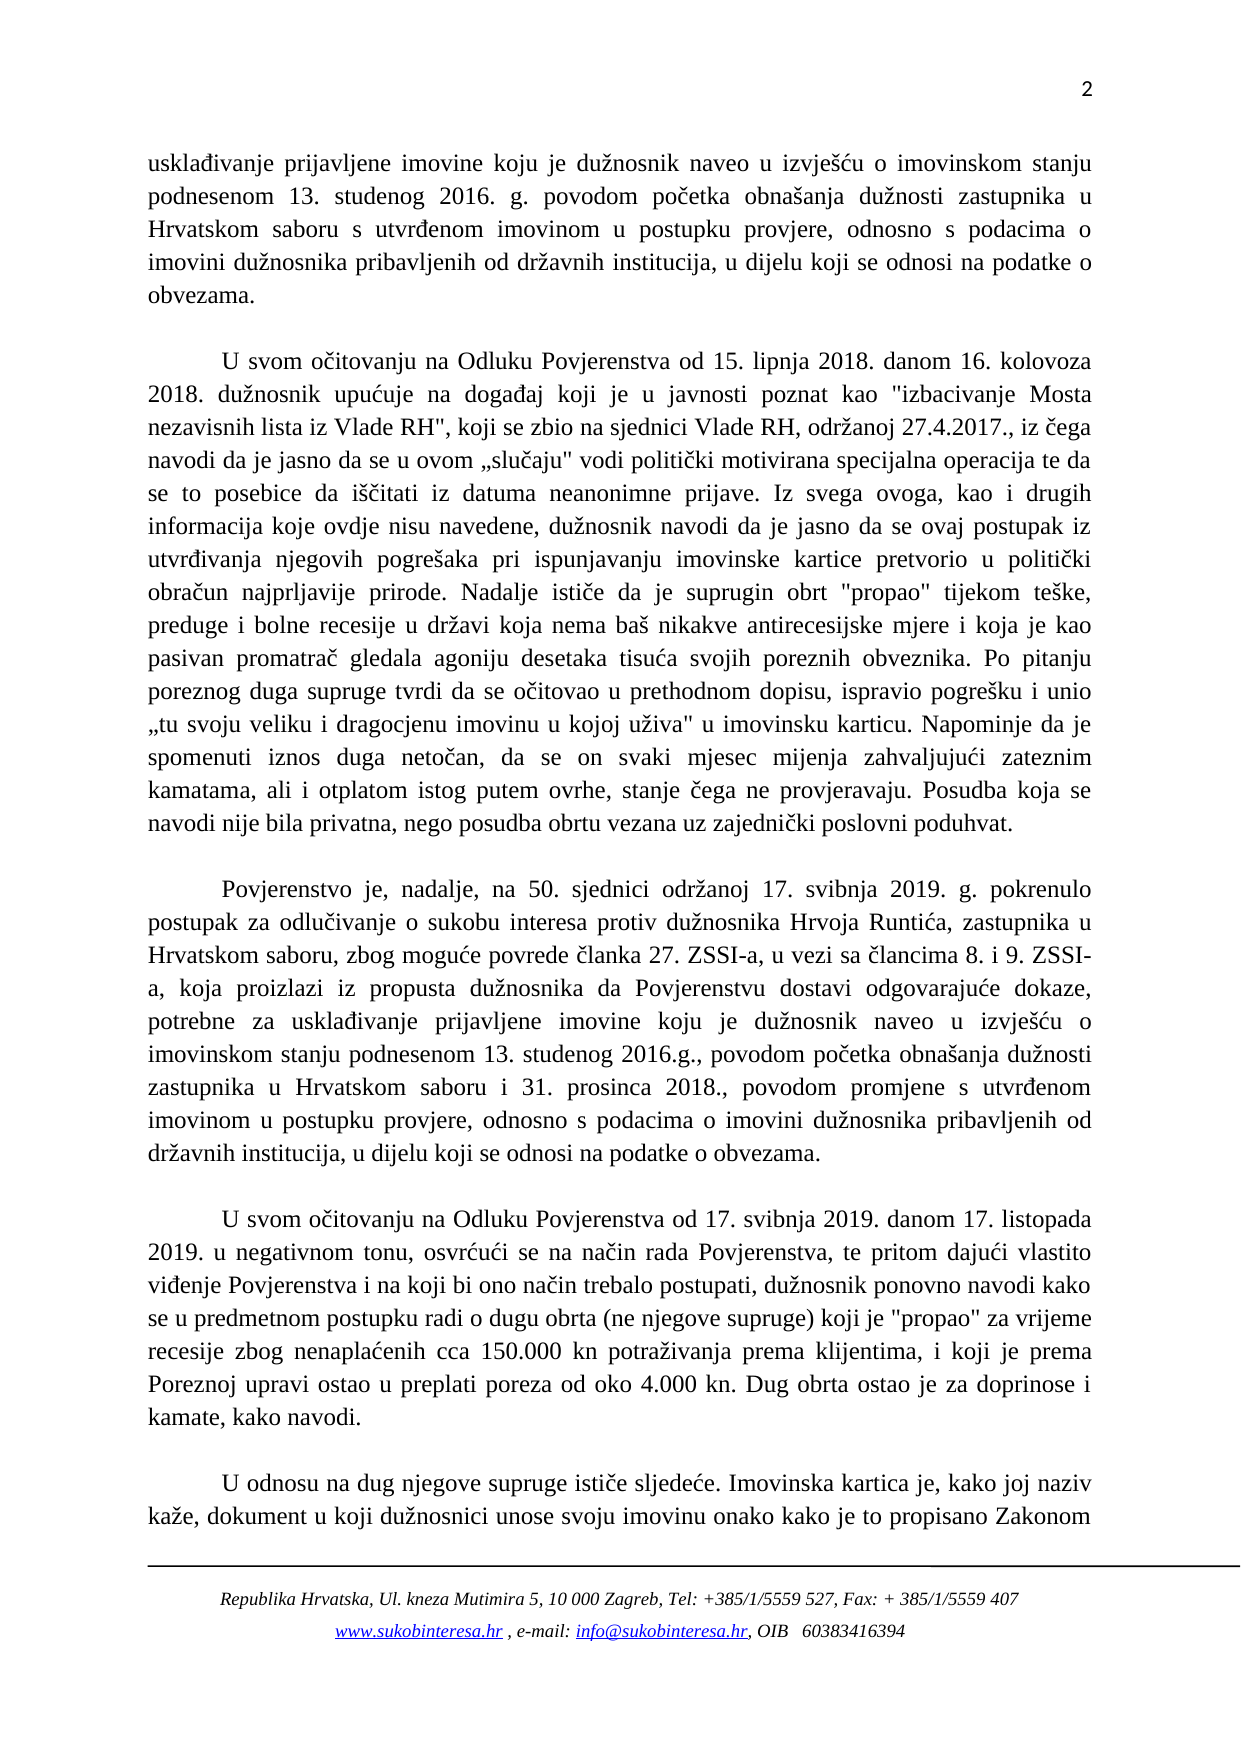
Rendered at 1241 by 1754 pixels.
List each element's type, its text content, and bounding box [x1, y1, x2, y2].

text U svom očitovanju na Odluku Povjerenstva od 15. lipnja 2018. danom 16. kolovoza 2018. dužnosnik upućuje na događaj koji je u javnosti poznat kao "izbacivanje Mosta nezavisnih lista iz Vlade RH", koji se zbio na sjednici Vlade RH, održanoj 27.4.2017., iz čega navodi da je jasno da se u ovom „slučaju" vodi politički motivirana specijalna operacija te da se to posebice da iščitati iz datuma neanonimne prijave. Iz svega ovoga, kao i drugih informacija koje ovdje nisu navedene, dužnosnik navodi da je jasno da se ovaj postupak iz utvrđivanja njegovih pogrešaka pri ispunjavanju imovinske kartice pretvorio u politički obračun najprljavije prirode. Nadalje ističe da je suprugin obrt "propao" tijekom teške, preduge i bolne recesije u državi koja nema baš nikakve antirecesijske mjere i koja je kao pasivan promatrač gledala agoniju desetaka tisuća svojih poreznih obveznika. Po pitanju poreznog duga supruge tvrdi da se očitovao u prethodnom dopisu, ispravio pogrešku i unio „tu svoju veliku i dragocjenu imovinu u kojoj uživa" u imovinsku karticu. Napominje da je spomenuti iznos duga netočan, da se on svaki mjesec mijenja zahvaljujući zateznim kamatama, ali i otplatom istog putem ovrhe, stanje čega ne provjeravaju. Posudba koja se navodi nije bila privatna, nego posudba obrtu vezana uz zajednički poslovni poduhvat. [148, 346, 1093, 837]
text Povjerenstvo je, nadalje, na 50. sjednici održanoj 17. svibnja 2019. g. pokrenulo postupak za odlučivanje o sukobu interesa protiv dužnosnika Hrvoja Runtića, zastupnika u Hrvatskom saboru, zbog moguće povrede članka 27. ZSSI-a, u vezi sa člancima 8. i 9. ZSSI-a, koja proizlazi iz propusta dužnosnika da Povjerenstvu dostavi odgovarajuće dokaze, potrebne za usklađivanje prijavljene imovine koju je dužnosnik naveo u izvješću o imovinskom stanju podnesenom 13. studenog 2016.g., povodom početka obnašanja dužnosti zastupnika u Hrvatskom saboru i 31. prosinca 2018., povodom promjene s utvrđenom imovinom u postupku provjere, odnosno s podacima o imovini dužnosnika pribavljenih od državnih institucija, u dijelu koji se odnosi na podatke o obvezama. [148, 874, 1093, 1167]
text U svom očitovanju na Odluku Povjerenstva od 17. svibnja 2019. danom 17. listopada 2019. u negativnom tonu, osvrćući se na način rada Povjerenstva, te pritom dajući vlastito viđenje Povjerenstva i na koji bi ono način trebalo postupati, dužnosnik ponovno navodi kako se u predmetnom postupku radi o dugu obrta (ne njegove supruge) koji je "propao" za vrijeme recesije zbog nenaplaćenih cca 150.000 kn potraživanja prema klijentima, i koji je prema Poreznoj upravi ostao u preplati poreza od oko 4.000 kn. Dug obrta ostao je za doprinose i kamate, kako navodi. [148, 1204, 1093, 1431]
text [148, 1468, 1093, 1529]
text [148, 148, 1093, 308]
